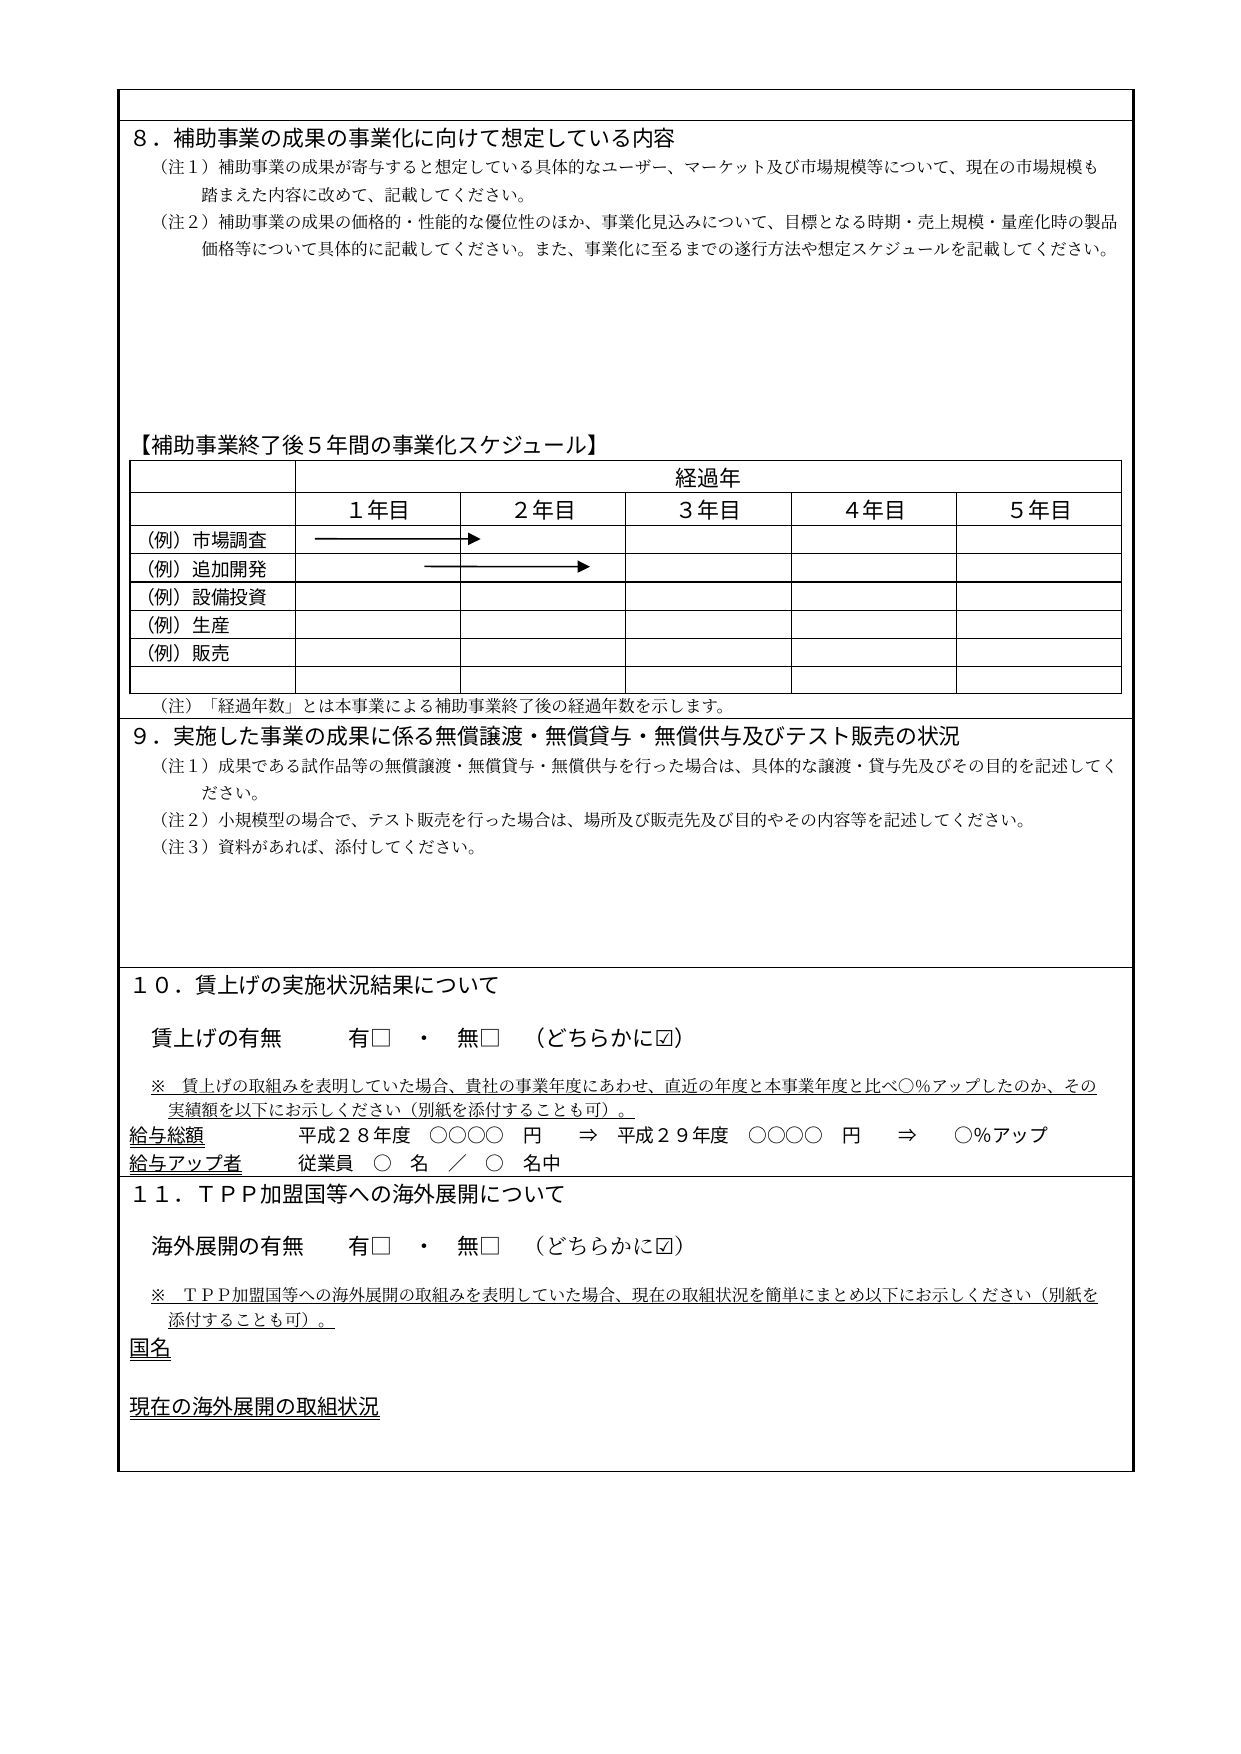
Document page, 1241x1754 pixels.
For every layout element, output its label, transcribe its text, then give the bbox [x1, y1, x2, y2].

table_cell 【補助事業終了後５年間の事業化スケジュール】 （注）「経過年数」とは本事業による補助事業終了後の経過年数を示します。 [120, 428, 1132, 718]
table_cell ８．補助事業の成果の事業化に向けて想定している内容 （注１）補助事業の成果が寄与すると想定している具体的なユーザー、マーケット及び市場規模等について、現在の市場規模も踏まえた内容に改めて、記載してください。 （注２）補助事業の成果の価格的・性能的な優位性のほか、事業化見込みについて、目標となる時期・売上規模・量産化時の製品価格等について具体的に記載してください。また、事業化に至るまでの遂行方法や想定スケジュールを記載してください。 [120, 121, 1132, 428]
table_cell １１．ＴＰＰ加盟国等への海外展開について 海外展開の有無 有□ ・ 無□ （どちらかに☑） ※ ＴＰＰ加盟国等への海外展開の取組みを表明していた場合、現在の取組状況を簡単にまとめ以下にお示しください（別紙を添付することも可）。 国名 現在の海外展開の取組状況 [120, 1177, 1132, 1471]
table_cell １０．賃上げの実施状況結果について 賃上げの有無 有□ ・ 無□ （どちらかに☑） ※ 賃上げの取組みを表明していた場合、貴社の事業年度にあわせ、直近の年度と本事業年度と比べ○％アップしたのか、その実績額を以下にお示しください（別紙を添付することも可）。 給与総額 平成２８年度 ○○○○ 円 ⇒ 平成２９年度 ○○○○ 円 ⇒ ○％アップ 給与アップ者 従業員 ○ 名 ／ ○ 名中 [120, 968, 1132, 1176]
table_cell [120, 90, 1132, 119]
table_cell ９．実施した事業の成果に係る無償譲渡・無償貸与・無償供与及びテスト販売の状況 （注１）成果である試作品等の無償譲渡・無償貸与・無償供与を行った場合は、具体的な譲渡・貸与先及びその目的を記述してください。 （注２）小規模型の場合で、テスト販売を行った場合は、場所及び販売先及び目的やその内容等を記述してください。 （注３）資料があれば、添付してください。 [120, 719, 1132, 967]
